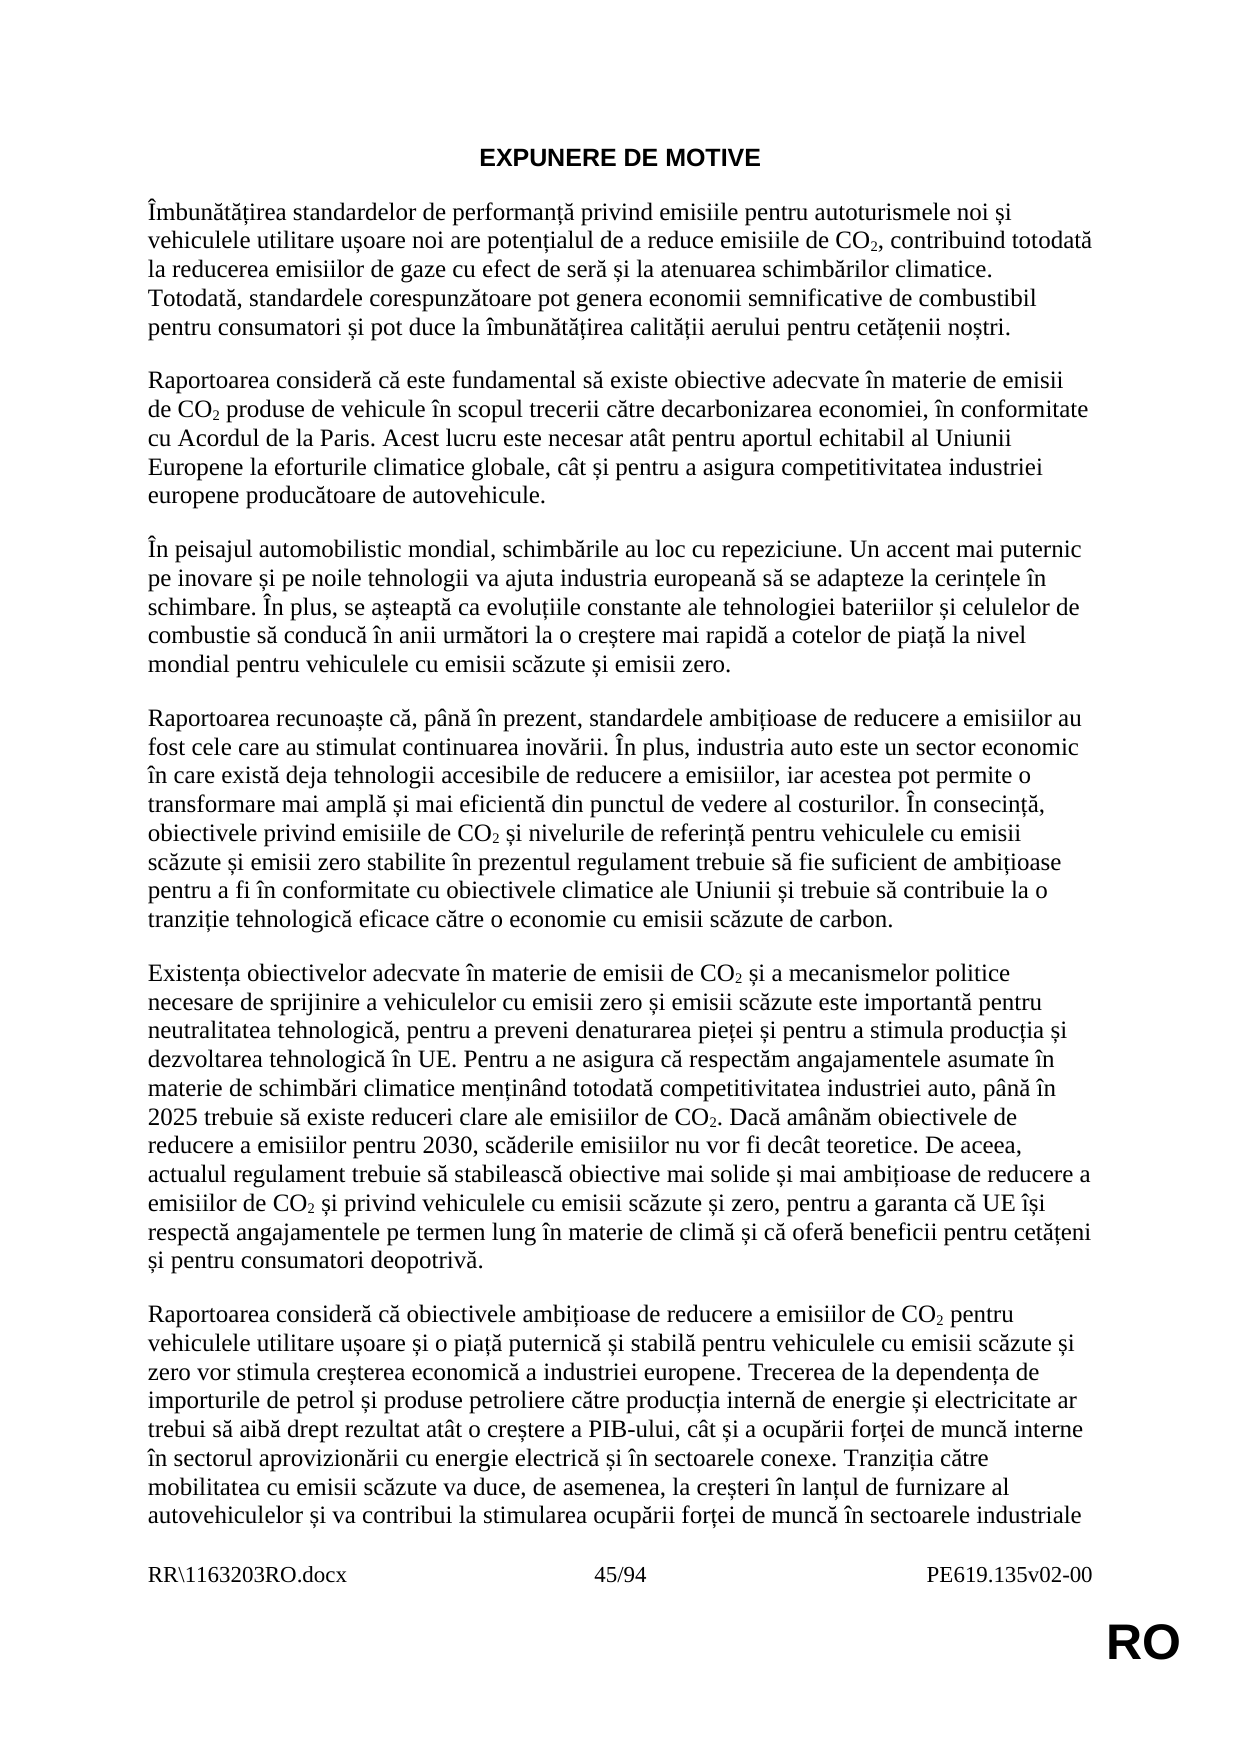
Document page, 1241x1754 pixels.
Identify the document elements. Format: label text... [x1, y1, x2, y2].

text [148, 1299, 1092, 1529]
text Raportoarea recunoaște că, până în prezent, standardele ambițioase de reducere a emisiilor au fost cele care au stimulat continuarea inovării. În plus, industria auto este un sector economic în care există deja tehnologii accesibile de reducere a emisiilor, iar acestea pot permite o transformare mai amplă și mai eficientă din punctul de vedere al costurilor. În consecință, obiectivele privind emisiile de CO2 și nivelurile de referință pentru vehiculele cu emisii scăzute și emisii zero stabilite în prezentul regulament trebuie să fie suficient de ambițioase pentru a fi în conformitate cu obiectivele climatice ale Uniunii și trebuie să contribuie la o tranziție tehnologică eficace către o economie cu emisii scăzute de carbon. [148, 703, 1092, 933]
text În peisajul automobilistic mondial, schimbările au loc cu repeziciune. Un accent mai puternic pe inovare și pe noile tehnologii va ajuta industria europeană să se adapteze la cerințele în schimbare. În plus, se așteaptă ca evoluțiile constante ale tehnologiei bateriilor și celulelor de combustie să conducă în anii următori la o creștere mai rapidă a cotelor de piață la nivel mondial pentru vehiculele cu emisii scăzute și emisii zero. [148, 534, 1092, 678]
text Existența obiectivelor adecvate în materie de emisii de CO2 și a mecanismelor politice necesare de sprijinire a vehiculelor cu emisii zero și emisii scăzute este importantă pentru neutralitatea tehnologică, pentru a preveni denaturarea pieței și pentru a stimula producția și dezvoltarea tehnologică în UE. Pentru a ne asigura că respectăm angajamentele asumate în materie de schimbări climatice menținând totodată competitivitatea industriei auto, până în 2025 trebuie să existe reduceri clare ale emisiilor de CO2. Dacă amânăm obiectivele de reducere a emisiilor pentru 2030, scăderile emisiilor nu vor fi decât teoretice. De aceea, actualul regulament trebuie să stabilească obiective mai solide și mai ambițioase de reducere a emisiilor de CO2 și privind vehiculele cu emisii scăzute și zero, pentru a garanta că UE își respectă angajamentele pe termen lung în materie de climă și că oferă beneficii pentru cetățeni și pentru consumatori deopotrivă. [148, 958, 1092, 1274]
text Raportoarea consideră că este fundamental să existe obiective adecvate în materie de emisii de CO2 produse de vehicule în scopul trecerii către decarbonizarea economiei, în conformitate cu Acordul de la Paris. Acest lucru este necesar atât pentru aportul echitabil al Uniunii Europene la eforturile climatice globale, cât și pentru a asigura competitivitatea industriei europene producătoare de autovehicule. [148, 366, 1092, 509]
subtitle EXPUNERE DE MOTIVE [148, 143, 1092, 172]
text Îmbunătățirea standardelor de performanță privind emisiile pentru autoturismele noi și vehiculele utilitare ușoare noi are potențialul de a reduce emisiile de CO2, contribuind totodată la reducerea emisiilor de gaze cu efect de seră și la atenuarea schimbărilor climatice. Totodată, standardele corespunzătoare pot genera economii semnificative de combustibil pentru consumatori și pot duce la îmbunătățirea calității aerului pentru cetățenii noștri. [148, 197, 1092, 341]
